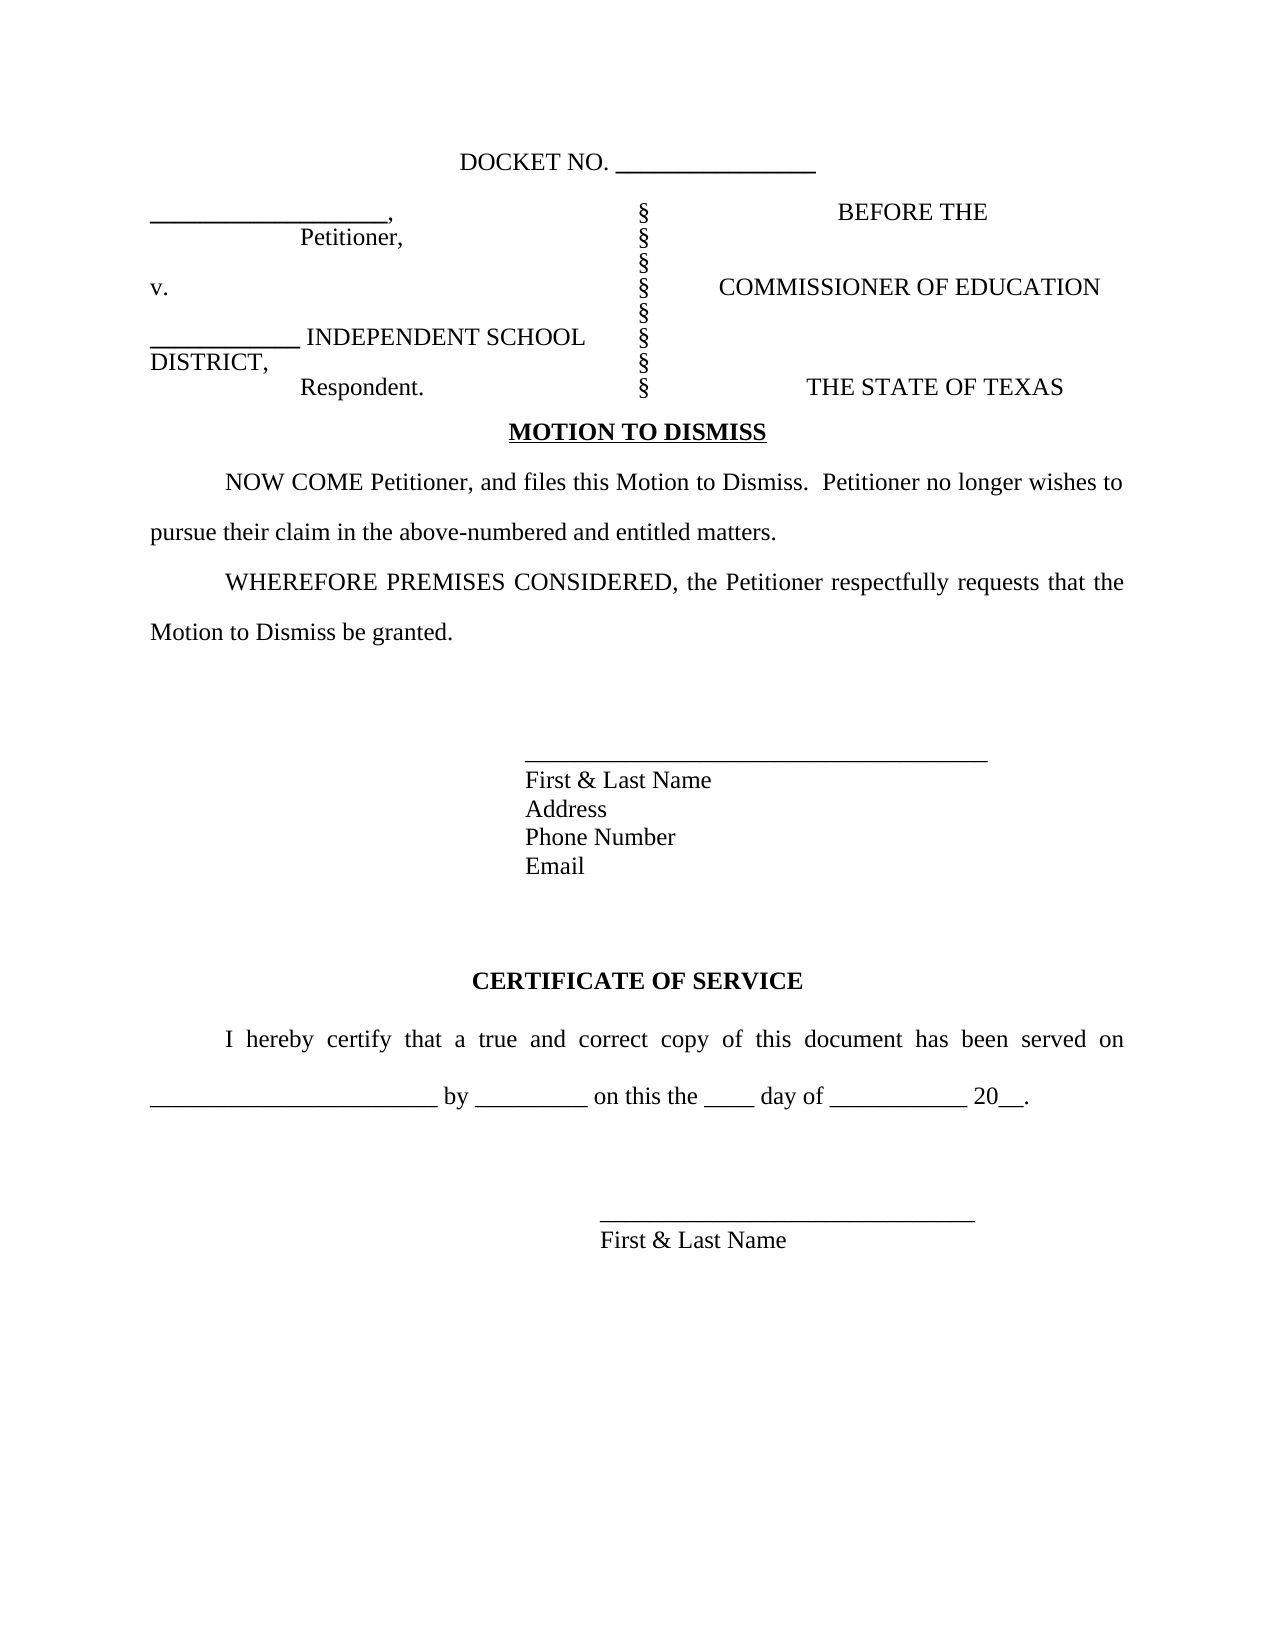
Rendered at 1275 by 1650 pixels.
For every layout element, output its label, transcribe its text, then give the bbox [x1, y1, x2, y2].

text Respondent. § THE STATE OF TEXAS [150, 375, 1125, 400]
text v. § COMMISSIONER OF EDUCATION [150, 275, 1125, 300]
text ___________________, § BEFORE THE [150, 200, 1125, 225]
text CERTIFICATE OF SERVICE [150, 966, 1125, 995]
text Email [150, 851, 1125, 880]
text ______________________________ [150, 1196, 1125, 1225]
text § [150, 300, 1125, 325]
text _____________________________________ [150, 736, 1125, 765]
text First & Last Name [150, 1225, 1125, 1254]
text WHEREFORE PREMISES CONSIDERED, the Petitioner respectfully requests that the Motion to Dismiss be granted. [150, 550, 1125, 650]
text Petitioner, § [150, 225, 1125, 250]
text I hereby certify that a true and correct copy of this document has been served on _______________________ by _________ on this the ____ day of ___________ 20__. [150, 1024, 1125, 1110]
text DISTRICT, § [150, 350, 1125, 375]
text Address [150, 794, 1125, 822]
text MOTION TO DISMISS [150, 400, 1125, 450]
text DOCKET NO. ________________ [150, 150, 1125, 175]
text Phone Number [150, 822, 1125, 851]
text § [150, 250, 1125, 275]
text ____________ INDEPENDENT SCHOOL § [150, 325, 1125, 350]
text NOW COME Petitioner, and files this Motion to Dismiss. Petitioner no longer wishes to pursue their claim in the above-numbered and entitled matters. [150, 450, 1125, 550]
text First & Last Name [150, 765, 1125, 794]
